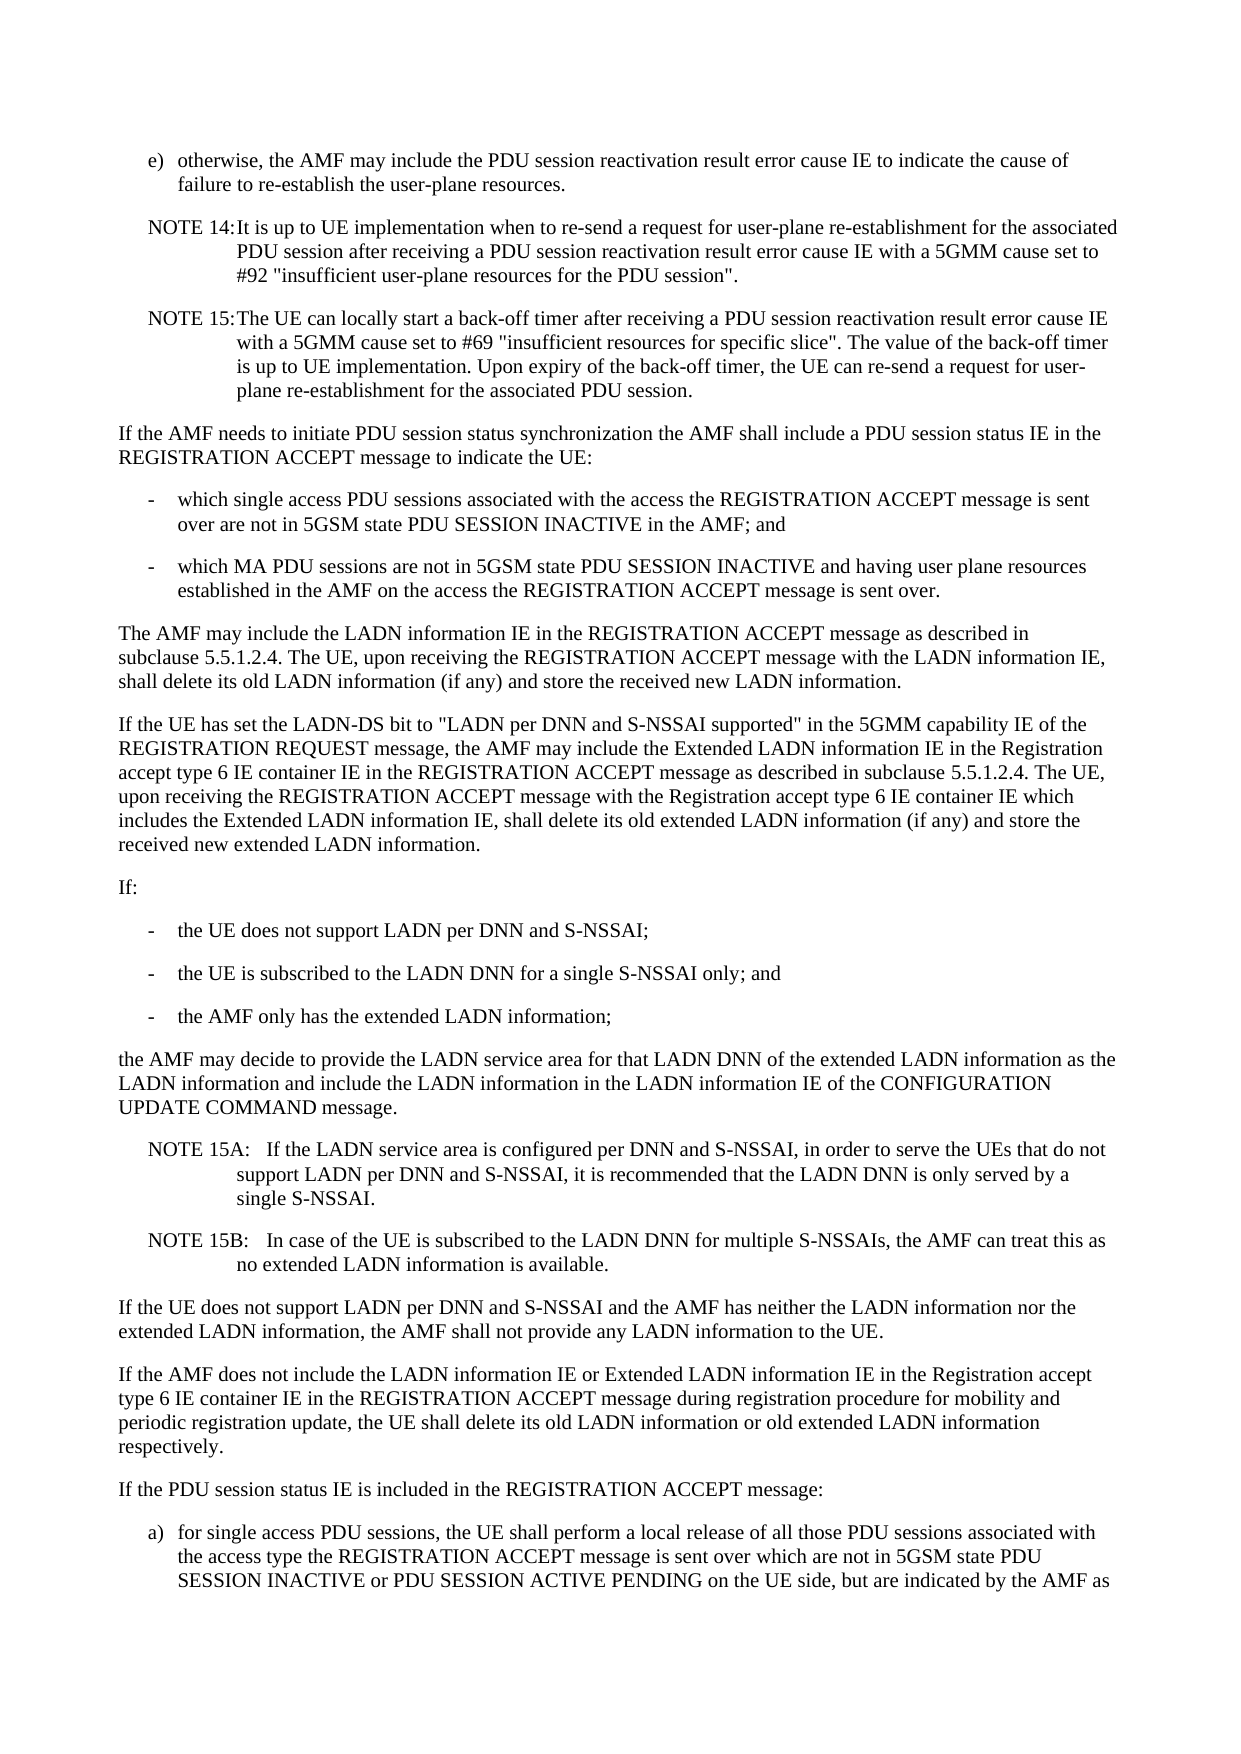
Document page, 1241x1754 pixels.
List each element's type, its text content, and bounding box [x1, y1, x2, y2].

text - which MA PDU sessions are not in 5GSM state PDU SESSION INACTIVE and having user plane resources established in the AMF on the access the REGISTRATION ACCEPT message is sent over. [148, 554, 1122, 602]
text If the UE does not support LADN per DNN and S-NSSAI and the AMF has neither the LADN information nor the extended LADN information, the AMF shall not provide any LADN information to the UE. [118, 1295, 1122, 1343]
text If the UE has set the LADN-DS bit to "LADN per DNN and S-NSSAI supported" in the 5GMM capability IE of the REGISTRATION REQUEST message, the AMF may include the Extended LADN information IE in the Registration accept type 6 IE container IE in the REGISTRATION ACCEPT message as described in subclause 5.5.1.2.4. The UE, upon receiving the REGISTRATION ACCEPT message with the Registration accept type 6 IE container IE which includes the Extended LADN information IE, shall delete its old extended LADN information (if any) and store the received new extended LADN information. [118, 712, 1122, 856]
text NOTE 14: It is up to UE implementation when to re-send a request for user-plane re-establishment for the associated PDU session after receiving a PDU session reactivation result error cause IE with a 5GMM cause set to #92 "insufficient user-plane resources for the PDU session". [148, 214, 1122, 287]
text - the AMF only has the extended LADN information; [148, 1004, 1122, 1028]
text NOTE 15A: If the LADN service area is configured per DNN and S-NSSAI, in order to serve the UEs that do not support LADN per DNN and S-NSSAI, it is recommended that the LADN DNN is only served by a single S-NSSAI. [148, 1137, 1122, 1209]
text If the PDU session status IE is included in the REGISTRATION ACCEPT message: [118, 1477, 1122, 1501]
text The AMF may include the LADN information IE in the REGISTRATION ACCEPT message as described in subclause 5.5.1.2.4. The UE, upon receiving the REGISTRATION ACCEPT message with the LADN information IE, shall delete its old LADN information (if any) and store the received new LADN information. [118, 621, 1122, 693]
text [148, 1520, 1122, 1592]
text the AMF may decide to provide the LADN service area for that LADN DNN of the extended LADN information as the LADN information and include the LADN information in the LADN information IE of the CONFIGURATION UPDATE COMMAND message. [118, 1046, 1122, 1119]
text - the UE is subscribed to the LADN DNN for a single S-NSSAI only; and [148, 961, 1122, 985]
text If the AMF does not include the LADN information IE or Extended LADN information IE in the Registration accept type 6 IE container IE in the REGISTRATION ACCEPT message during registration procedure for mobility and periodic registration update, the UE shall delete its old LADN information or old extended LADN information respectively. [118, 1362, 1122, 1458]
text If the AMF needs to initiate PDU session status synchronization the AMF shall include a PDU session status IE in the REGISTRATION ACCEPT message to indicate the UE: [118, 421, 1122, 469]
text - which single access PDU sessions associated with the access the REGISTRATION ACCEPT message is sent over are not in 5GSM state PDU SESSION INACTIVE in the AMF; and [148, 487, 1122, 536]
text NOTE 15: The UE can locally start a back-off timer after receiving a PDU session reactivation result error cause IE with a 5GMM cause set to #69 "insufficient resources for specific slice". The value of the back-off timer is up to UE implementation. Upon expiry of the back-off timer, the UE can re-send a request for user-plane re-establishment for the associated PDU session. [148, 306, 1122, 402]
text NOTE 15B: In case of the UE is subscribed to the LADN DNN for multiple S-NSSAIs, the AMF can treat this as no extended LADN information is available. [148, 1228, 1122, 1276]
text e) otherwise, the AMF may include the PDU session reactivation result error cause IE to indicate the cause of failure to re-establish the user-plane resources. [148, 148, 1122, 196]
text - the UE does not support LADN per DNN and S-NSSAI; [148, 918, 1122, 942]
text If: [118, 875, 1122, 899]
